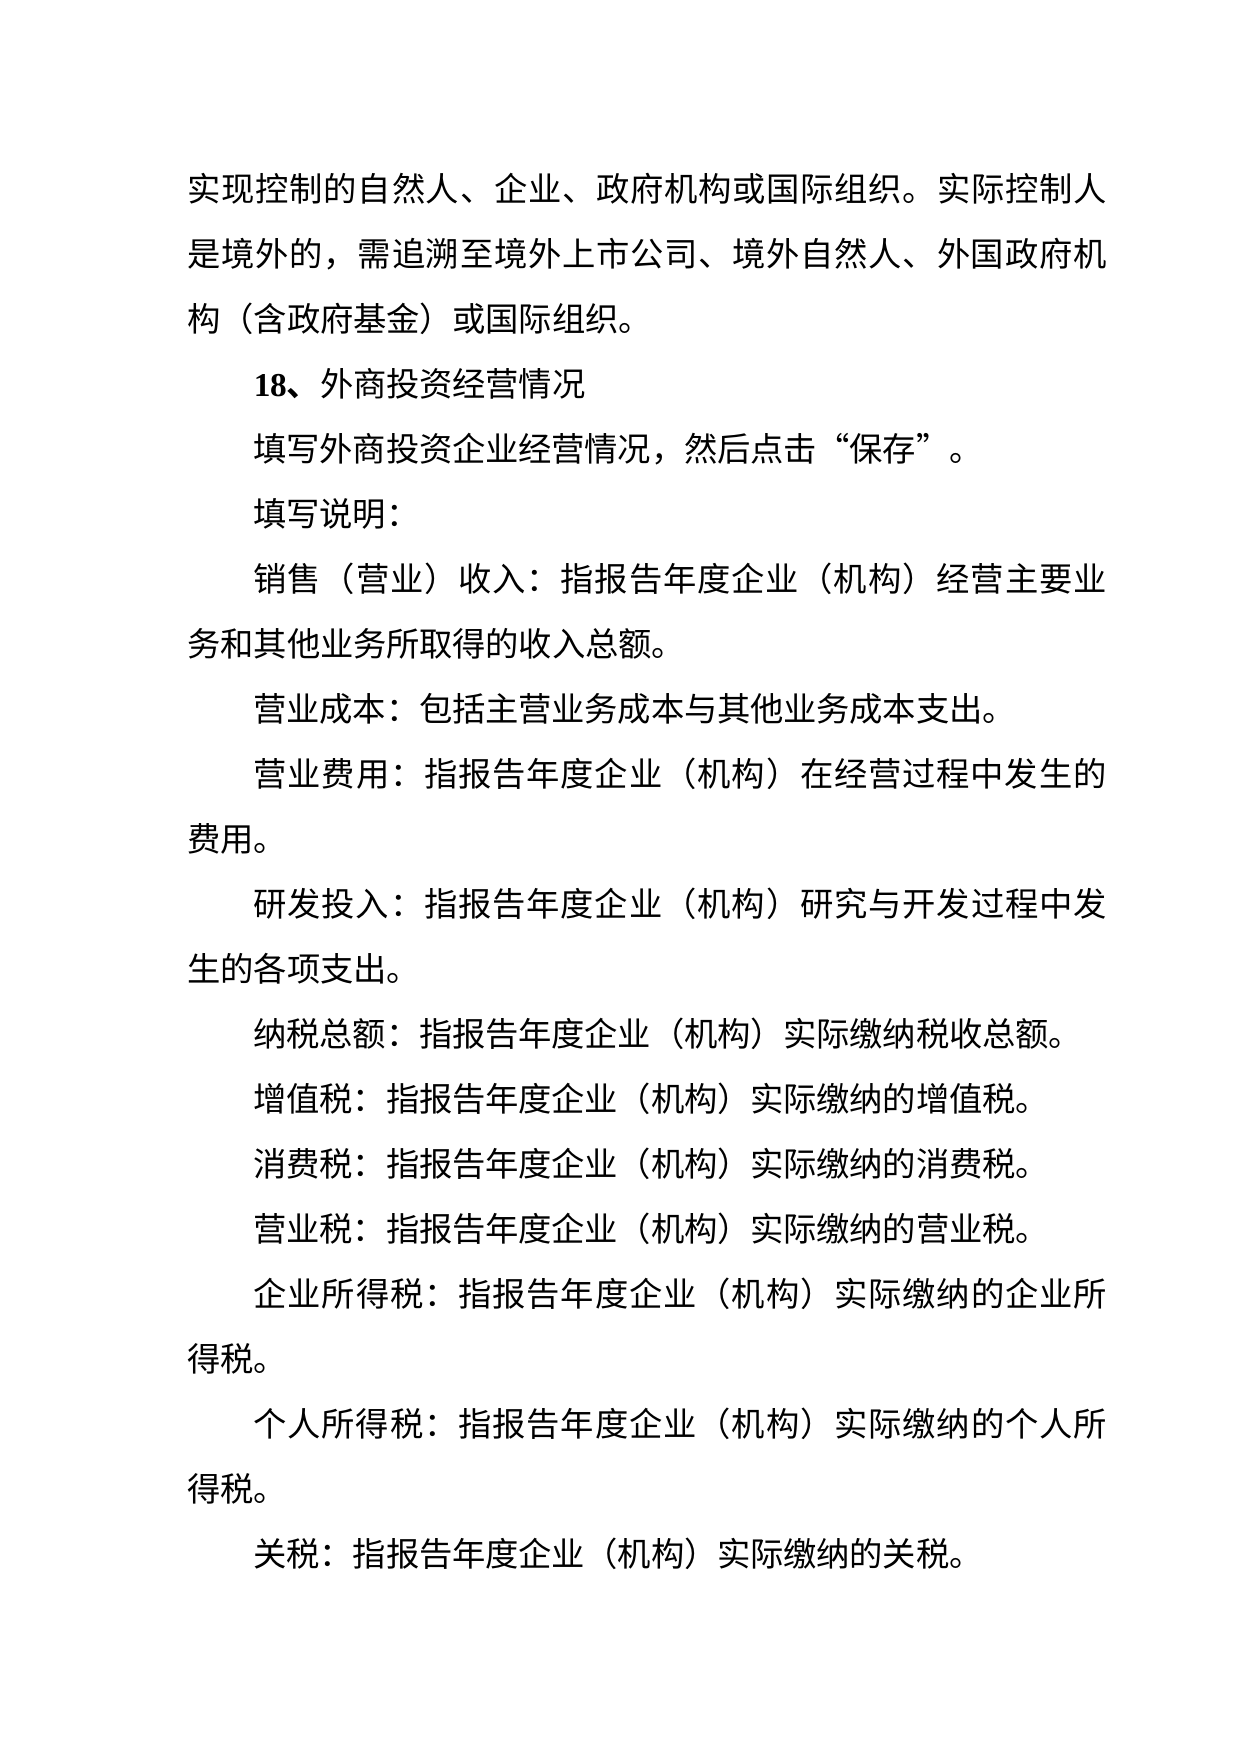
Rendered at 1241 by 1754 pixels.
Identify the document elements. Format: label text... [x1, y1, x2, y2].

text 填写说明： [187, 479, 1107, 544]
text 填写外商投资企业经营情况，然后点击“保存”。 [187, 414, 1107, 479]
text 关税：指报告年度企业（机构）实际缴纳的关税。 [187, 1519, 1107, 1584]
text 营业成本：包括主营业务成本与其他业务成本支出。 [187, 674, 1107, 739]
text 企业所得税：指报告年度企业（机构）实际缴纳的企业所得税。 [187, 1259, 1107, 1389]
text 纳税总额：指报告年度企业（机构）实际缴纳税收总额。 [187, 999, 1107, 1064]
text 销售（营业）收入：指报告年度企业（机构）经营主要业务和其他业务所取得的收入总额。 [187, 544, 1107, 674]
text 营业税：指报告年度企业（机构）实际缴纳的营业税。 [187, 1194, 1107, 1259]
text 消费税：指报告年度企业（机构）实际缴纳的消费税。 [187, 1129, 1107, 1194]
text 个人所得税：指报告年度企业（机构）实际缴纳的个人所得税。 [187, 1389, 1107, 1519]
text 研发投入：指报告年度企业（机构）研究与开发过程中发生的各项支出。 [187, 869, 1107, 999]
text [187, 154, 1107, 349]
text 营业费用：指报告年度企业（机构）在经营过程中发生的费用。 [187, 739, 1107, 869]
text 增值税：指报告年度企业（机构）实际缴纳的增值税。 [187, 1064, 1107, 1129]
text 18、外商投资经营情况 [187, 349, 1107, 414]
